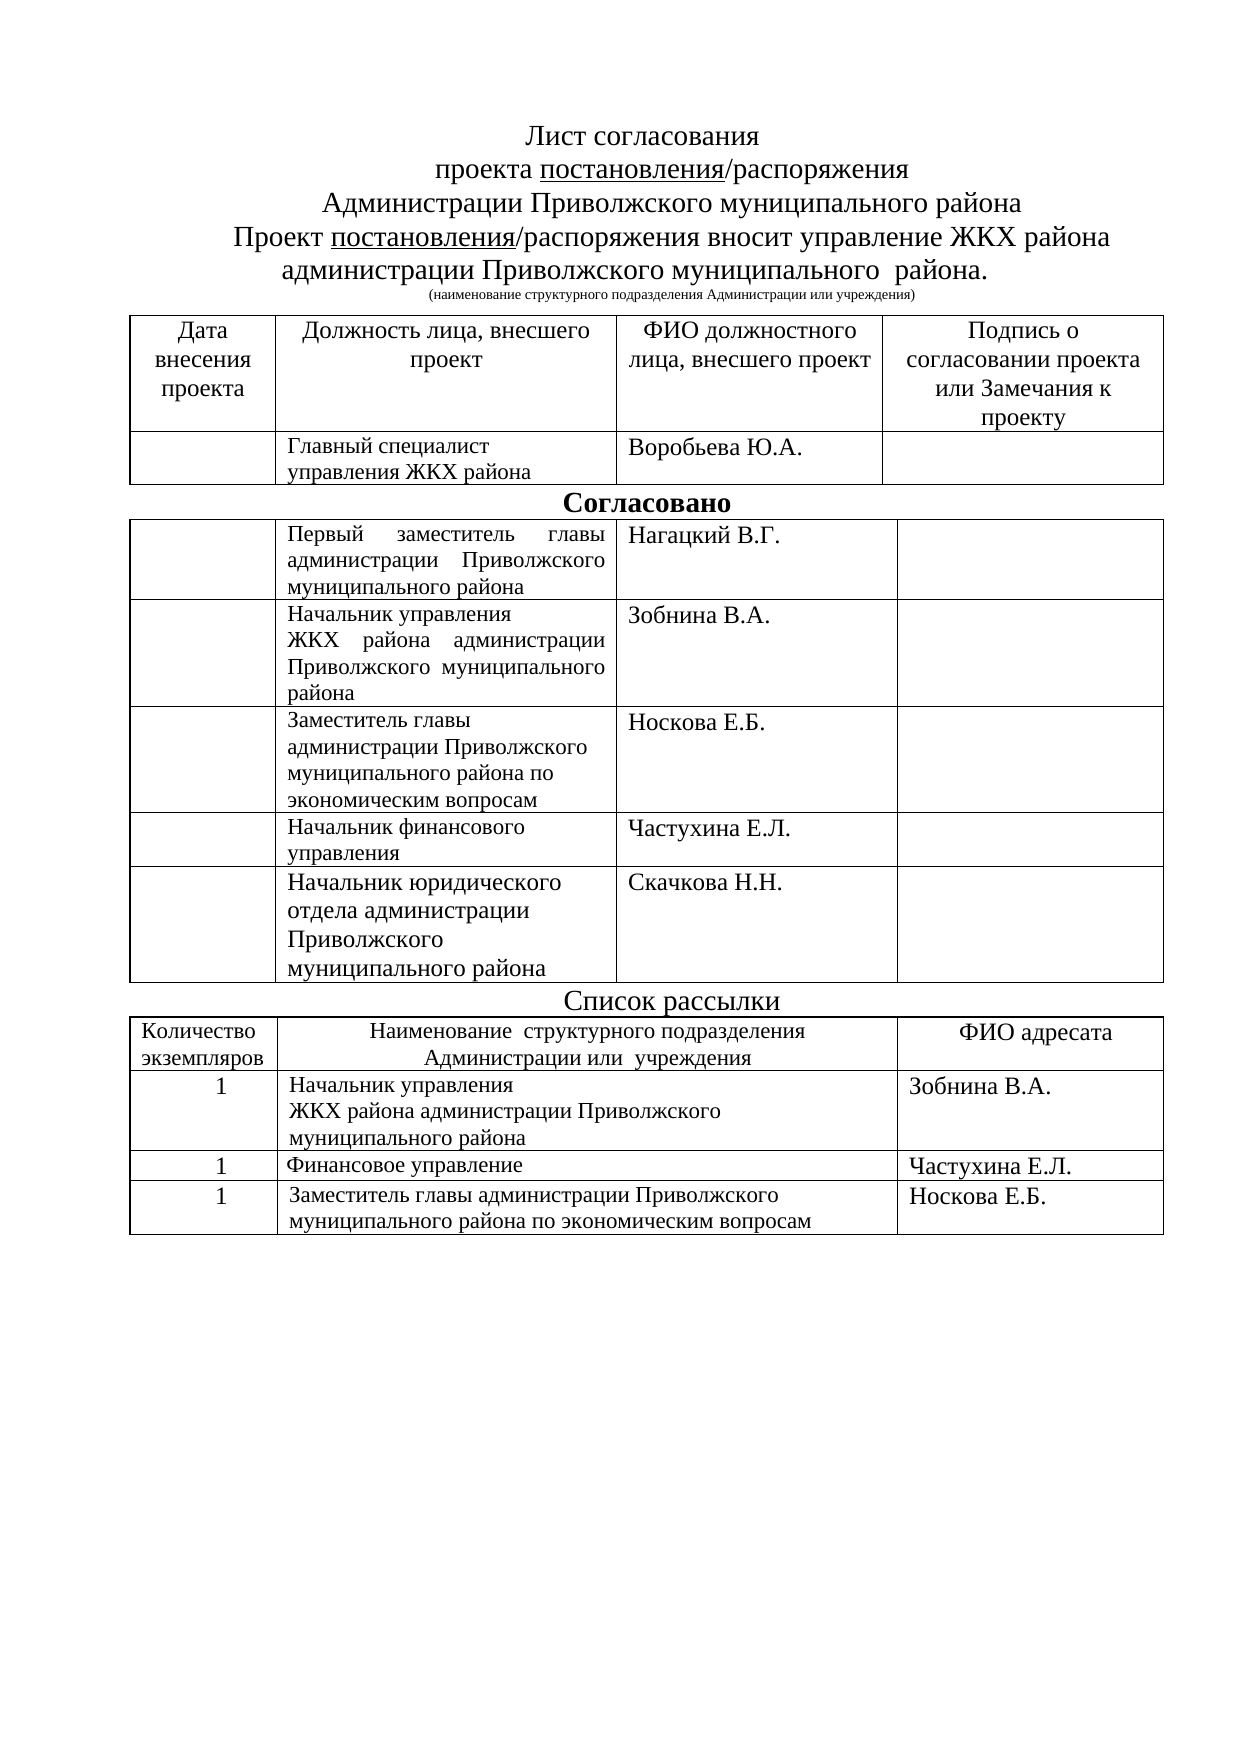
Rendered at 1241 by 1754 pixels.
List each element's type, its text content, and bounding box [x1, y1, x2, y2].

table_cell [131, 520, 275, 599]
table_cell Заместитель главы администрации Приволжского муниципального района по экономическим вопросам [276, 707, 616, 812]
table_cell 1 [131, 1181, 277, 1234]
table_cell Зобнина В.А. [898, 1071, 1163, 1150]
table_cell [131, 707, 275, 812]
table_cell [883, 432, 1163, 484]
table_cell Согласовано [130, 485, 1163, 519]
table_cell Частухина Е.Л. [617, 813, 897, 866]
table_header Подпись о согласовании проекта или Замечания к проекту [883, 316, 1163, 431]
table_cell Зобнина В.А. [617, 600, 897, 706]
table_cell [898, 813, 1163, 866]
text (наименование структурного подразделения Администрации или учреждения) [118, 286, 1152, 314]
text Проект постановления/распоряжения вносит управление ЖКХ района администрации Приволжского муниципального района. [118, 219, 1152, 286]
table_cell Начальник юридического отдела администрации Приволжского муниципального района [276, 867, 616, 982]
table_cell Носкова Е.Б. [898, 1181, 1163, 1234]
table_cell Частухина Е.Л. [898, 1151, 1163, 1180]
table_header Дата внесения проекта [131, 316, 275, 431]
table_cell Скачкова Н.Н. [617, 867, 897, 982]
table_cell [898, 520, 1163, 599]
table_cell Первый заместитель главы администрации Приволжского муниципального района [276, 520, 616, 599]
text Лист согласования [118, 118, 1152, 152]
table_cell Нагацкий В.Г. [617, 520, 897, 599]
table_cell [131, 867, 275, 982]
table_header ФИО адресата [898, 1018, 1163, 1070]
table_cell [131, 813, 275, 866]
table_cell Воробьева Ю.А. [617, 432, 882, 484]
table_cell Начальник финансового управления [276, 813, 616, 866]
table_header Наименование структурного подразделения Администрации или учреждения [278, 1018, 897, 1070]
table_cell Носкова Е.Б. [617, 707, 897, 812]
table_header Количество экземпляров [131, 1018, 277, 1070]
text проекта постановления/распоряжения [118, 152, 1152, 185]
table_cell Начальник управления ЖКХ района администрации Приволжского муниципального района [278, 1071, 897, 1150]
text Список рассылки [118, 983, 1152, 1016]
table_cell Заместитель главы администрации Приволжского муниципального района по экономическим вопросам [278, 1181, 897, 1234]
table_cell [131, 432, 275, 484]
table_cell 1 [131, 1151, 277, 1180]
table_cell 1 [131, 1071, 277, 1150]
table_cell Главный специалист управления ЖКХ района [276, 432, 616, 484]
table_cell Финансовое управление [278, 1151, 897, 1180]
table_cell [898, 707, 1163, 812]
table_cell [898, 867, 1163, 982]
table_header ФИО должностного лица, внесшего проект [617, 316, 882, 431]
table_cell [898, 600, 1163, 706]
text Администрации Приволжского муниципального района [118, 185, 1152, 219]
table_cell [131, 600, 275, 706]
table_header Должность лица, внесшего проект [276, 316, 616, 431]
table_cell Начальник управления ЖКХ района администрации Приволжского муниципального района [276, 600, 616, 706]
